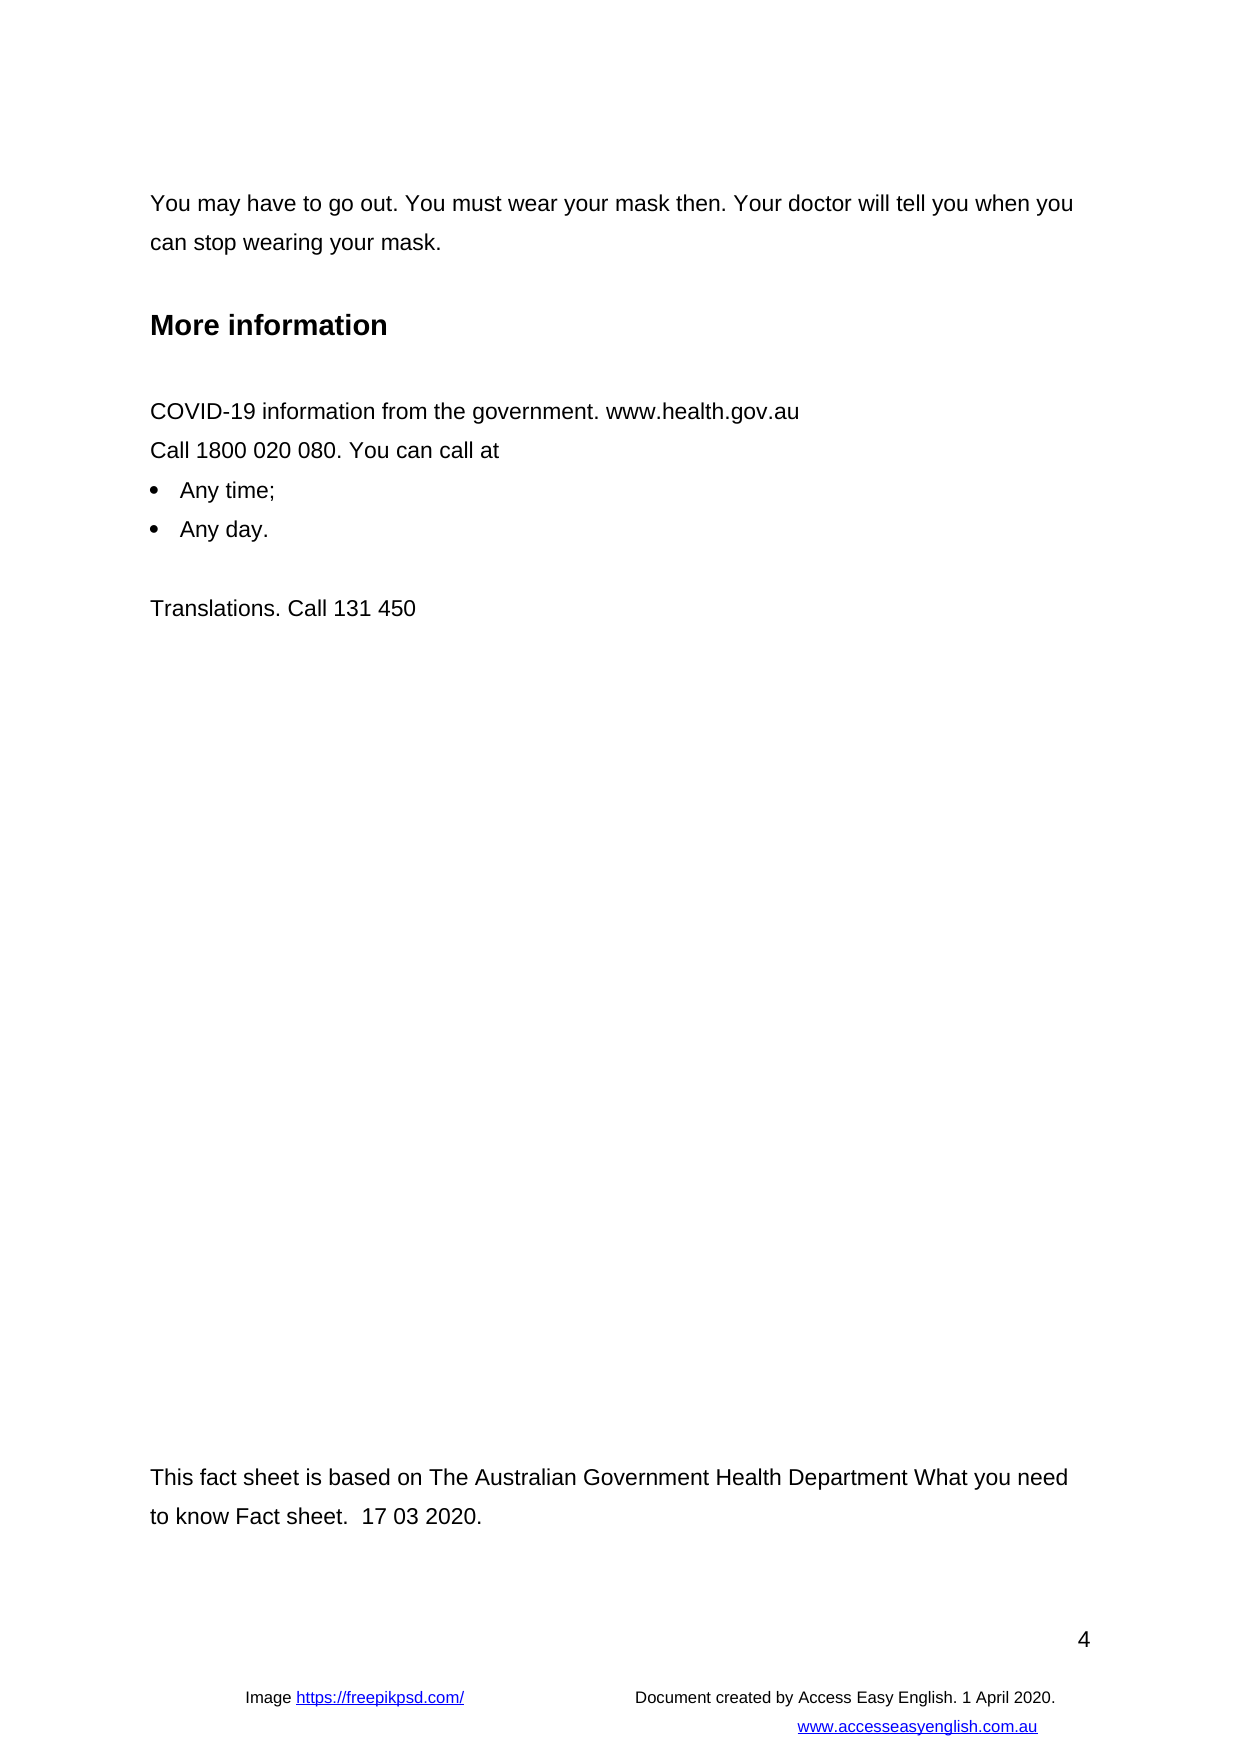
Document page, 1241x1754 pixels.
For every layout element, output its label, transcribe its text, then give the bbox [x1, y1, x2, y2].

list Any day. [150, 516, 1090, 542]
text Translations. Call 131 450 [150, 595, 1090, 621]
list Any time; [150, 477, 1090, 503]
text COVID-19 information from the government. www.health.gov.au [150, 398, 1090, 424]
list This fact sheet is based on The Australian Government Health Department What you need to know Fact sheet. 17 03 2020. [150, 1464, 1090, 1529]
text Call 1800 020 080. You can call at [150, 437, 1090, 463]
text More information [150, 308, 1090, 341]
text You may have to go out. You must wear your mask then. Your doctor will tell you when you can stop wearing your mask. [150, 189, 1090, 255]
